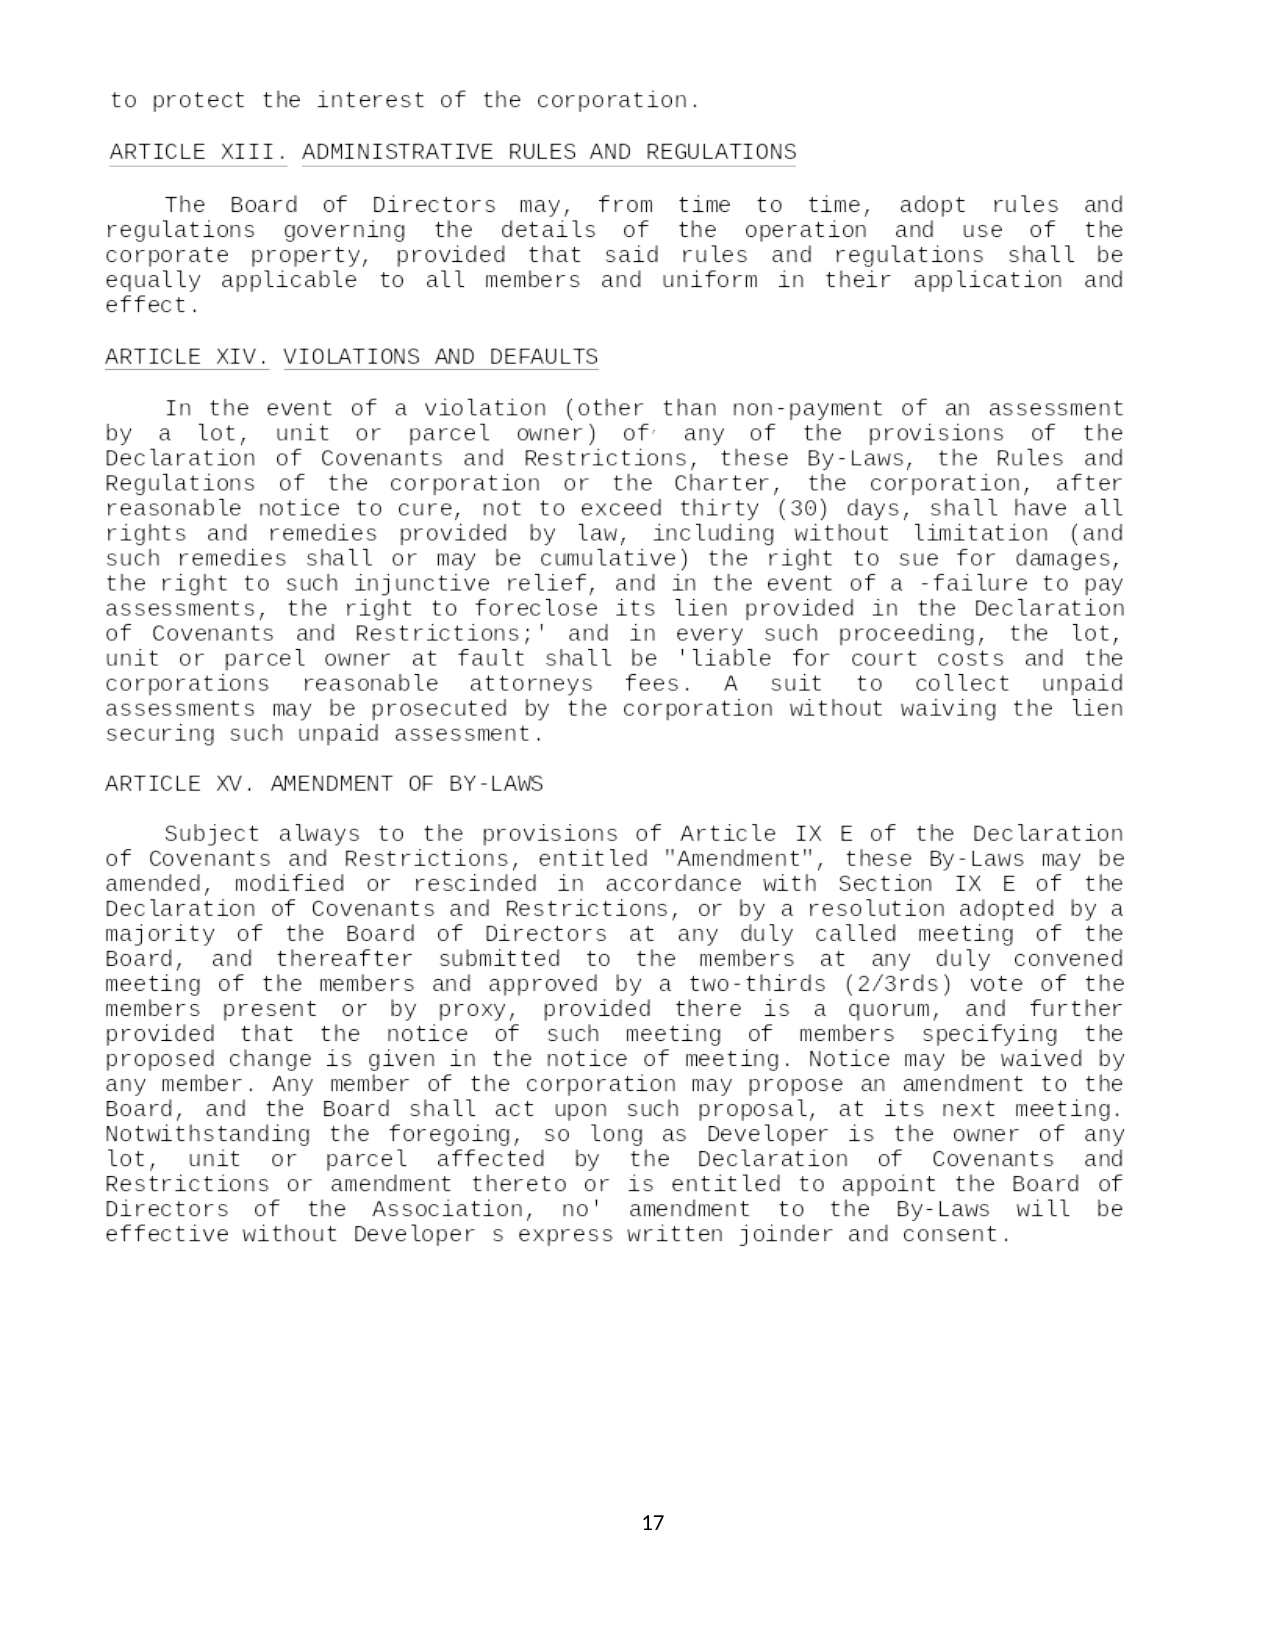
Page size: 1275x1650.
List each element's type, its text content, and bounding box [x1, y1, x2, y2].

text 17 [105, 1508, 1200, 1536]
